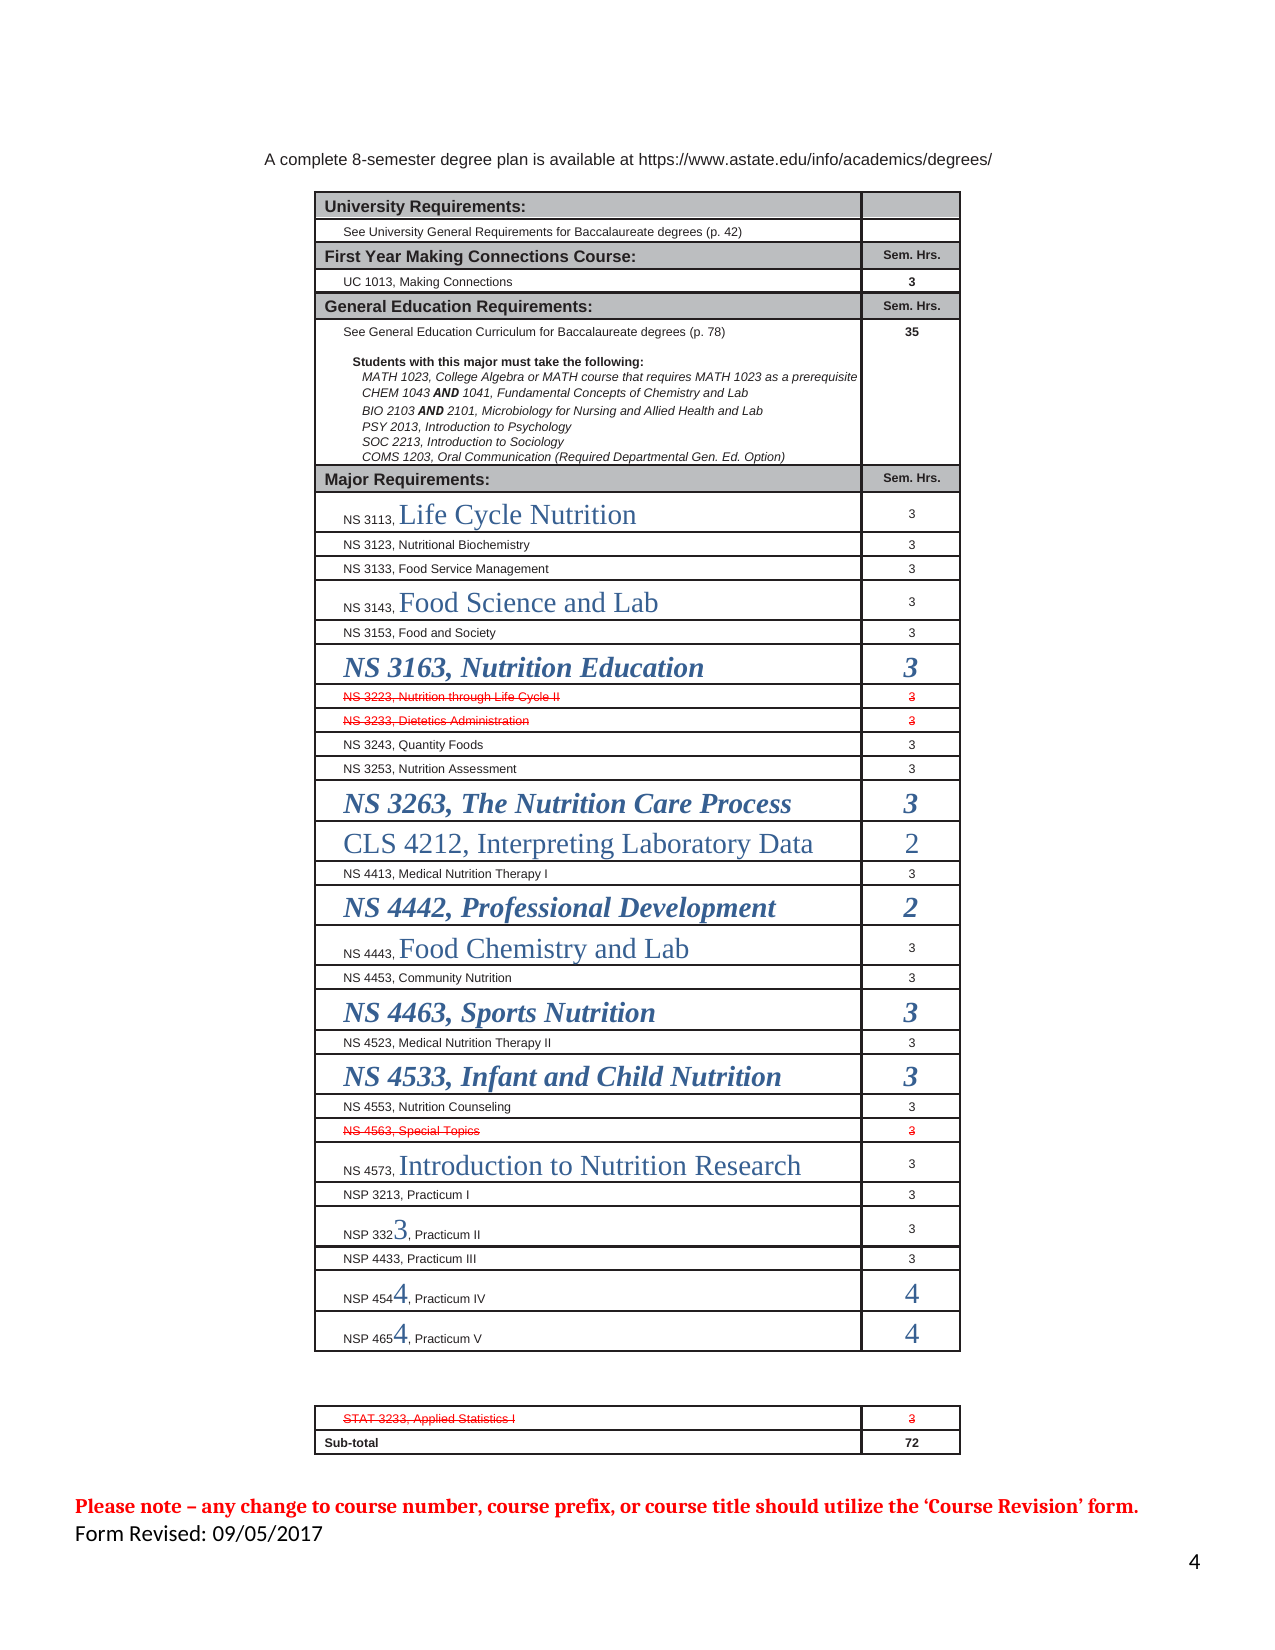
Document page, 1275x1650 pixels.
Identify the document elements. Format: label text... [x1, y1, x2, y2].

table_header 3 [863, 1407, 959, 1429]
table_cell 3 [863, 733, 959, 755]
table_cell NS 4443, Food Chemistry and Lab [316, 926, 860, 964]
table_cell NS 4463, Sports Nutrition [316, 990, 860, 1029]
table_cell NSP 3323, Practicum II [316, 1207, 860, 1245]
table_cell 3 [863, 493, 959, 531]
table_cell See University General Requirements for Baccalaureate degrees (p. 42) [316, 220, 860, 241]
table_header STAT 3233, Applied Statistics I [316, 1407, 860, 1429]
table_cell NS 4523, Medical Nutrition Therapy II [316, 1031, 860, 1053]
table_cell NS 3123, Nutritional Biochemistry [316, 533, 860, 555]
table_cell 3 [863, 862, 959, 884]
table_cell 3 [863, 581, 959, 619]
table_cell 3 [863, 781, 959, 819]
table_cell General Education Requirements: [316, 294, 860, 318]
table_cell NS 4442, Professional Development [316, 886, 860, 924]
table_cell 2 [863, 822, 959, 860]
table_cell NSP 4544, Practicum IV [316, 1271, 860, 1310]
table_cell 3 [863, 709, 959, 731]
table_cell NS 3243, Quantity Foods [316, 733, 860, 755]
table_cell First Year Making Connections Course: [316, 243, 860, 268]
table_cell 3 [863, 1055, 959, 1093]
table_header University Requirements: [316, 193, 860, 217]
table_cell NSP 4654, Practicum V [316, 1312, 860, 1350]
table_cell Major Requirements: [316, 466, 860, 491]
table_cell 4 [863, 1312, 959, 1350]
table_cell 3 [863, 1143, 959, 1181]
table_cell NS 3163, Nutrition Education [316, 645, 860, 683]
table_cell Sem. Hrs. [863, 466, 959, 491]
table_cell NS 3133, Food Service Management [316, 557, 860, 579]
table_cell 3 [863, 270, 959, 291]
table_cell 35 [863, 320, 959, 464]
text A complete 8-semester degree plan is available at https://www.astate.edu/info/academics/degrees/ [75, 150, 1181, 169]
table_cell NS 3253, Nutrition Assessment [316, 757, 860, 779]
table_cell NS 4553, Nutrition Counseling [316, 1095, 860, 1117]
table_cell 3 [863, 645, 959, 683]
table_cell [863, 220, 959, 241]
table_cell Sem. Hrs. [863, 243, 959, 268]
table_cell 3 [863, 1119, 959, 1141]
table_cell NSP 4433, Practicum III [316, 1248, 860, 1269]
table_cell UC 1013, Making Connections [316, 270, 860, 291]
table_cell NS 4573, Introduction to Nutrition Research [316, 1143, 860, 1181]
table_cell 3 [863, 533, 959, 555]
table_cell 3 [863, 757, 959, 779]
table_cell 3 [863, 990, 959, 1029]
table_cell NS 3113, Life Cycle Nutrition [316, 493, 860, 531]
table_cell NS 3143, Food Science and Lab [316, 581, 860, 619]
table_cell 3 [863, 621, 959, 643]
table_cell 3 [863, 557, 959, 579]
table_cell NS 4533, Infant and Child Nutrition [316, 1055, 860, 1093]
table_cell 2 [863, 886, 959, 924]
table_cell 3 [863, 1248, 959, 1269]
table_cell NS 3233, Dietetics Administration [316, 709, 860, 731]
table_cell NS 3223, Nutrition through Life Cycle II [316, 685, 860, 707]
table_cell Sem. Hrs. [863, 294, 959, 318]
table_cell NS 3263, The Nutrition Care Process [316, 781, 860, 819]
table_cell 72 [863, 1431, 959, 1452]
table_cell NS 3153, Food and Society [316, 621, 860, 643]
table_cell NS 4413, Medical Nutrition Therapy I [316, 862, 860, 884]
table_cell NS 4453, Community Nutrition [316, 966, 860, 988]
table_cell See General Education Curriculum for Baccalaureate degrees (p. 78) Students with this major must take the following: MATH 1023, College Algebra or MATH course that requires MATH 1023 as a prerequisite CHEM 1043 AND 1041, Fundamental Concepts of Chemistry and Lab BIO 2103 AND 2101, Microbiology for Nursing and Allied Health and Lab PSY 2013, Introduction to Psychology SOC 2213, Introduction to Sociology COMS 1203, Oral Communication (Required Departmental Gen. Ed. Option) [316, 320, 860, 464]
table_cell 3 [863, 685, 959, 707]
table_cell 3 [863, 1183, 959, 1205]
table_cell Sub-total [316, 1431, 860, 1452]
table_cell NS 4563, Special Topics [316, 1119, 860, 1141]
table_header [863, 193, 959, 217]
table_cell NSP 3213, Practicum I [316, 1183, 860, 1205]
table_cell 3 [863, 926, 959, 964]
table_cell 3 [863, 1095, 959, 1117]
table_cell 4 [863, 1271, 959, 1310]
table_cell 3 [863, 1031, 959, 1053]
table_cell 3 [863, 966, 959, 988]
table_cell 3 [863, 1207, 959, 1245]
table_cell CLS 4212, Interpreting Laboratory Data [316, 822, 860, 860]
